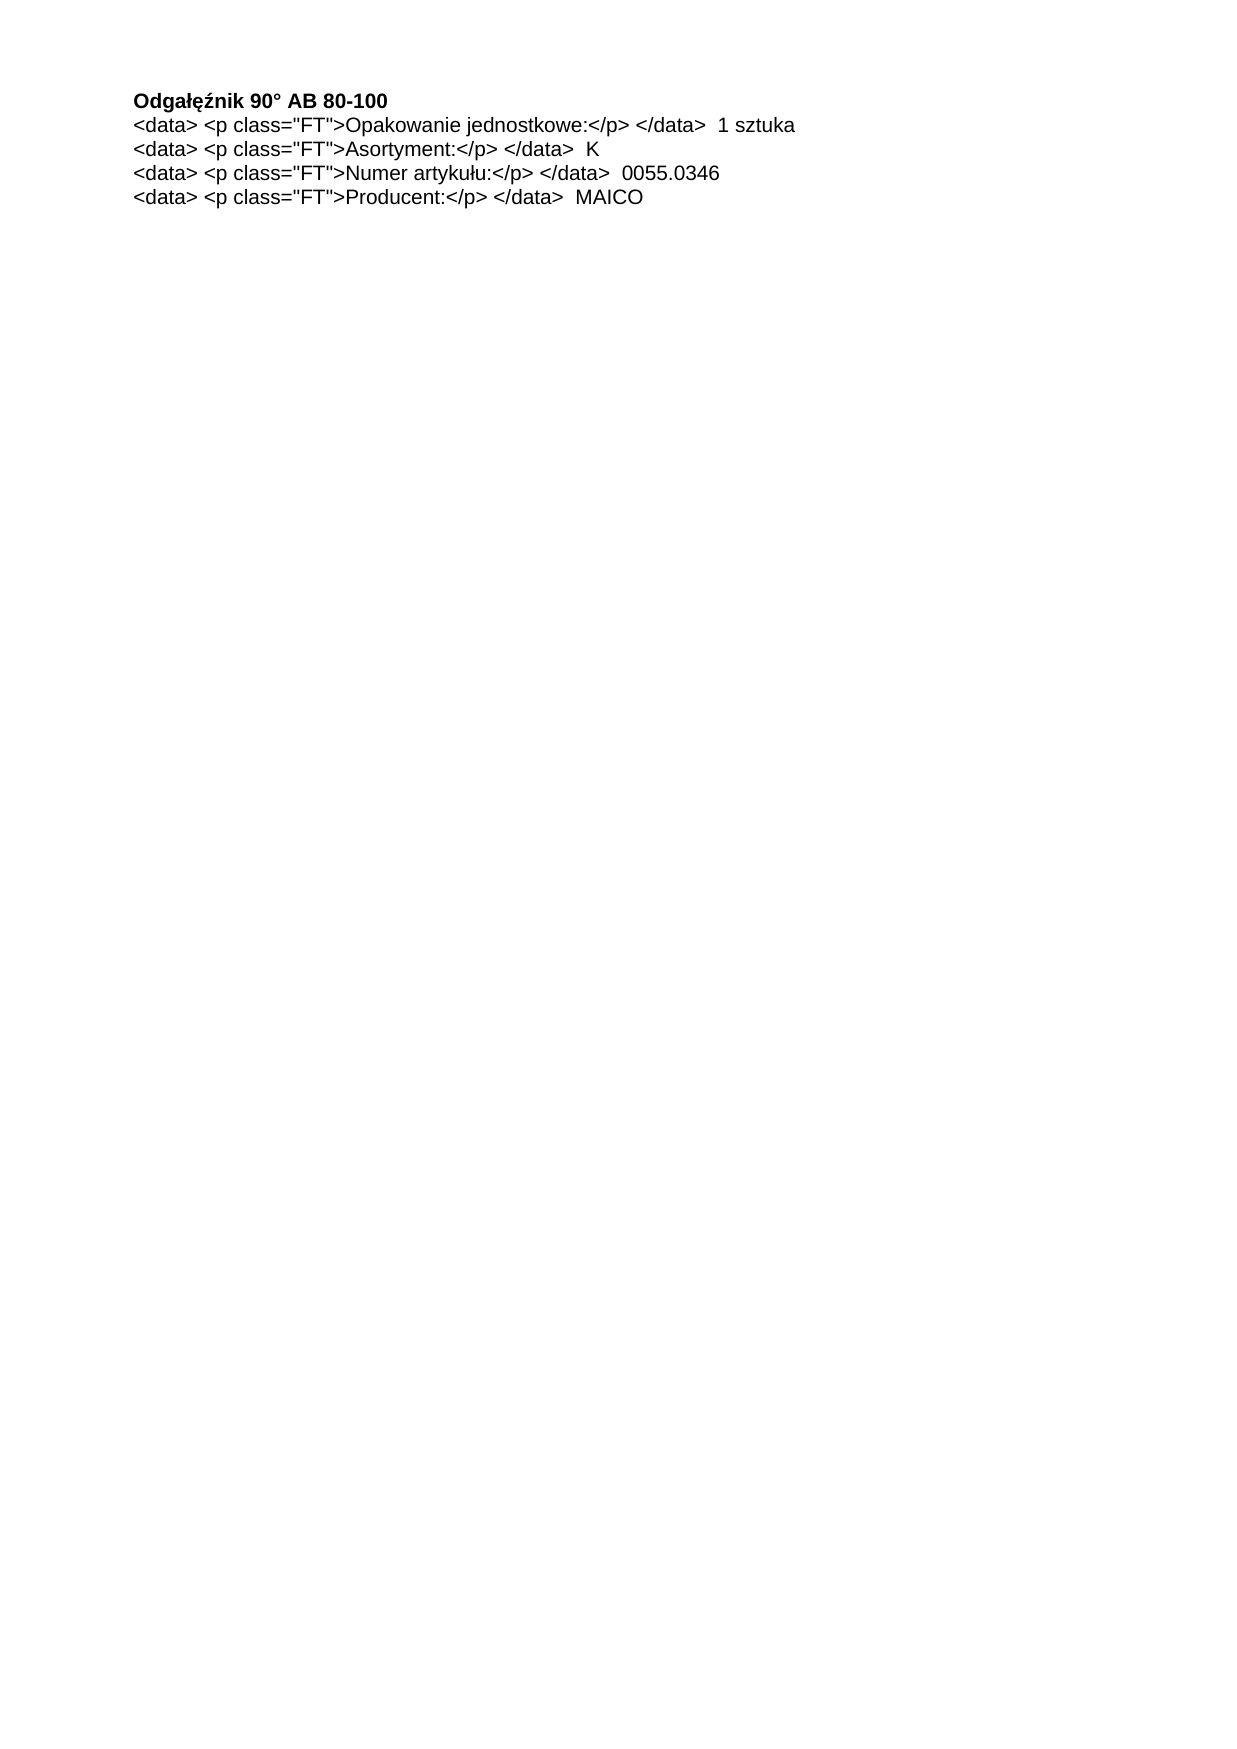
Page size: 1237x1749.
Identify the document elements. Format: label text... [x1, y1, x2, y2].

text Odgałęźnik 90° AB 80-100<data> <p class="FT">Opakowanie jednostkowe:</p> </data> 1 sztuka<data> <p class="FT">Asortyment:</p> </data> K <data> <p class="FT">Numer artykułu:</p> </data> 0055.0346<data> <p class="FT">Producent:</p> </data> MAICO [133, 89, 1148, 208]
